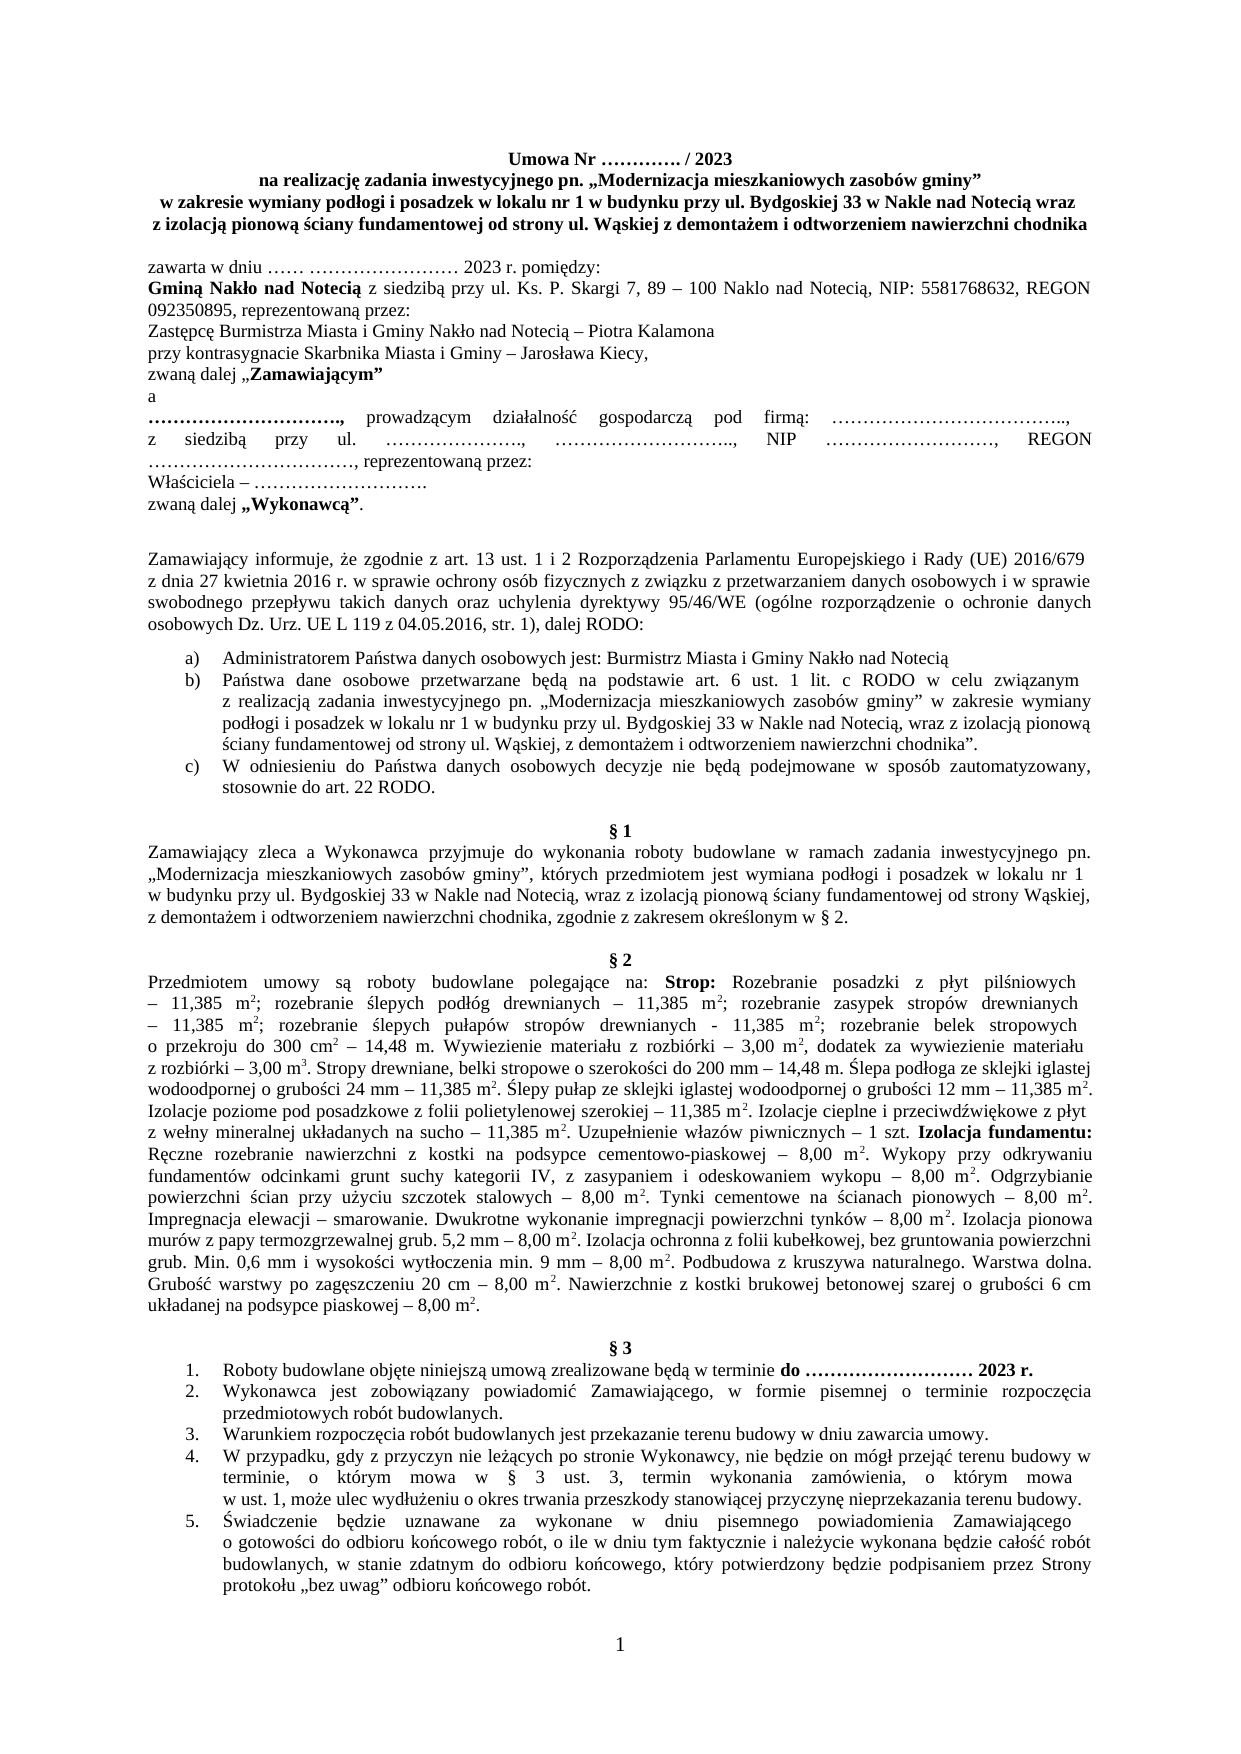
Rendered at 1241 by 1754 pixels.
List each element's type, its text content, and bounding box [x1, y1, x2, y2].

list W przypadku, gdy z przyczyn nie leżących po stronie Wykonawcy, nie będzie on mógł przejąć terenu budowy w terminie, o którym mowa w § 3 ust. 3, termin wykonania zamówienia, o którym mowa w ust. 1, może ulec wydłużeniu o okres trwania przeszkody stanowiącej przyczynę nieprzekazania terenu budowy. [185, 1445, 1093, 1509]
list Roboty budowlane objęte niniejszą umową zrealizowane będą w terminie do ……………………… 2023 r. [185, 1359, 1093, 1380]
list zawarta w dniu …… …………………… 2023 r. pomiędzy: [148, 256, 1093, 277]
text …………………………., prowadzącym działalność gospodarczą pod firmą: ……………………………….., z siedzibą przy ul. …………………., ……………………….., NIP ………………………, REGON ……………………………, reprezentowaną przez: [148, 406, 1093, 471]
text § 2 [148, 949, 1093, 971]
list zwaną dalej „Wykonawcą”. [148, 493, 1093, 514]
list Wykonawca jest zobowiązany powiadomić Zamawiającego, w formie pisemnej o terminie rozpoczęcia przedmiotowych robót budowlanych. [185, 1380, 1093, 1423]
text a [148, 385, 1093, 406]
text Gminą Nakło nad Notecią z siedzibą przy ul. Ks. P. Skargi 7, 89 – 100 Naklo nad Notecią, NIP: 5581768632, REGON 092350895, reprezentowaną przez: [148, 277, 1093, 320]
list W odniesieniu do Państwa danych osobowych decyzje nie będą podejmowane w sposób zautomatyzowany, stosownie do art. 22 RODO. [185, 755, 1093, 798]
text § 3 [148, 1337, 1093, 1359]
text przy kontrasygnacie Skarbnika Miasta i Gminy – Jarosława Kiecy, [148, 342, 1093, 363]
list Warunkiem rozpoczęcia robót budowlanych jest przekazanie terenu budowy w dniu zawarcia umowy. [185, 1423, 1093, 1445]
text zwaną dalej „Zamawiającym” [148, 363, 1093, 385]
text Właściciela – ………………………. [148, 471, 1093, 493]
list w zakresie wymiany podłogi i posadzek w lokalu nr 1 w budynku przy ul. Bydgoskiej 33 w Nakle nad Notecią wraz z izolacją pionową ściany fundamentowej od strony ul. Wąskiej z demontażem i odtworzeniem nawierzchni chodnika [148, 191, 1093, 234]
text Umowa Nr …………. / 2023 [148, 148, 1093, 169]
list Państwa dane osobowe przetwarzane będą na podstawie art. 6 ust. 1 lit. c RODO w celu związanym z realizacją zadania inwestycyjnego pn. „Modernizacja mieszkaniowych zasobów gminy” w zakresie wymiany podłogi i posadzek w lokalu nr 1 w budynku przy ul. Bydgoskiej 33 w Nakle nad Notecią, wraz z izolacją pionową ściany fundamentowej od strony ul. Wąskiej, z demontażem i odtworzeniem nawierzchni chodnika”. [185, 669, 1093, 755]
text Zamawiający zleca a Wykonawca przyjmuje do wykonania roboty budowlane w ramach zadania inwestycyjnego pn. „Modernizacja mieszkaniowych zasobów gminy”, których przedmiotem jest wymiana podłogi i posadzek w lokalu nr 1 w budynku przy ul. Bydgoskiej 33 w Nakle nad Notecią, wraz z izolacją pionową ściany fundamentowej od strony Wąskiej, z demontażem i odtworzeniem nawierzchni chodnika, zgodnie z zakresem określonym w § 2. [148, 841, 1093, 927]
list Administratorem Państwa danych osobowych jest: Burmistrz Miasta i Gminy Nakło nad Notecią [185, 647, 1093, 669]
text Przedmiotem umowy są roboty budowlane polegające na: Strop: Rozebranie posadzki z płyt pilśniowych – 11,385 m2; rozebranie ślepych podłóg drewnianych – 11,385 m2; rozebranie zasypek stropów drewnianych – 11,385 m2; rozebranie ślepych pułapów stropów drewnianych - 11,385 m2; rozebranie belek stropowych o przekroju do 300 cm2 – 14,48 m. Wywiezienie materiału z rozbiórki – 3,00 m2, dodatek za wywiezienie materiału z rozbiórki – 3,00 m3. Stropy drewniane, belki stropowe o szerokości do 200 mm – 14,48 m. Ślepa podłoga ze sklejki iglastej wodoodpornej o grubości 24 mm – 11,385 m2. Ślepy pułap ze sklejki iglastej wodoodpornej o grubości 12 mm – 11,385 m2. Izolacje poziome pod posadzkowe z folii polietylenowej szerokiej – 11,385 m2. Izolacje cieplne i przeciwdźwiękowe z płyt z wełny mineralnej układanych na sucho – 11,385 m2. Uzupełnienie włazów piwnicznych – 1 szt. Izolacja fundamentu: Ręczne rozebranie nawierzchni z kostki na podsypce cementowo-piaskowej – 8,00 m2. Wykopy przy odkrywaniu fundamentów odcinkami grunt suchy kategorii IV, z zasypaniem i odeskowaniem wykopu – 8,00 m2. Odgrzybianie powierzchni ścian przy użyciu szczotek stalowych – 8,00 m2. Tynki cementowe na ścianach pionowych – 8,00 m2. Impregnacja elewacji – smarowanie. Dwukrotne wykonanie impregnacji powierzchni tynków – 8,00 m2. Izolacja pionowa murów z papy termozgrzewalnej grub. 5,2 mm – 8,00 m2. Izolacja ochronna z folii kubełkowej, bez gruntowania powierzchni grub. Min. 0,6 mm i wysokości wytłoczenia min. 9 mm – 8,00 m2. Podbudowa z kruszywa naturalnego. Warstwa dolna. Grubość warstwy po zagęszczeniu 20 cm – 8,00 m2. Nawierzchnie z kostki brukowej betonowej szarej o grubości 6 cm układanej na podsypce piaskowej – 8,00 m2. [148, 971, 1093, 1316]
list Świadczenie będzie uznawane za wykonane w dniu pisemnego powiadomienia Zamawiającego o gotowości do odbioru końcowego robót, o ile w dniu tym faktycznie i należycie wykonana będzie całość robót budowlanych, w stanie zdatnym do odbioru końcowego, który potwierdzony będzie podpisaniem przez Strony protokołu „bez uwag” odbioru końcowego robót. [185, 1509, 1093, 1596]
list Zamawiający informuje, że zgodnie z art. 13 ust. 1 i 2 Rozporządzenia Parlamentu Europejskiego i Rady (UE) 2016/679 z dnia 27 kwietnia 2016 r. w sprawie ochrony osób fizycznych z związku z przetwarzaniem danych osobowych i w sprawie swobodnego przepływu takich danych oraz uchylenia dyrektywy 95/46/WE (ogólne rozporządzenie o ochronie danych osobowych Dz. Urz. UE L 119 z 04.05.2016, str. 1), dalej RODO: [148, 548, 1093, 634]
text § 1 [148, 819, 1093, 841]
list na realizację zadania inwestycyjnego pn. „Modernizacja mieszkaniowych zasobów gminy” [148, 169, 1093, 191]
text Zastępcę Burmistrza Miasta i Gminy Nakło nad Notecią – Piotra Kalamona [148, 320, 1093, 342]
